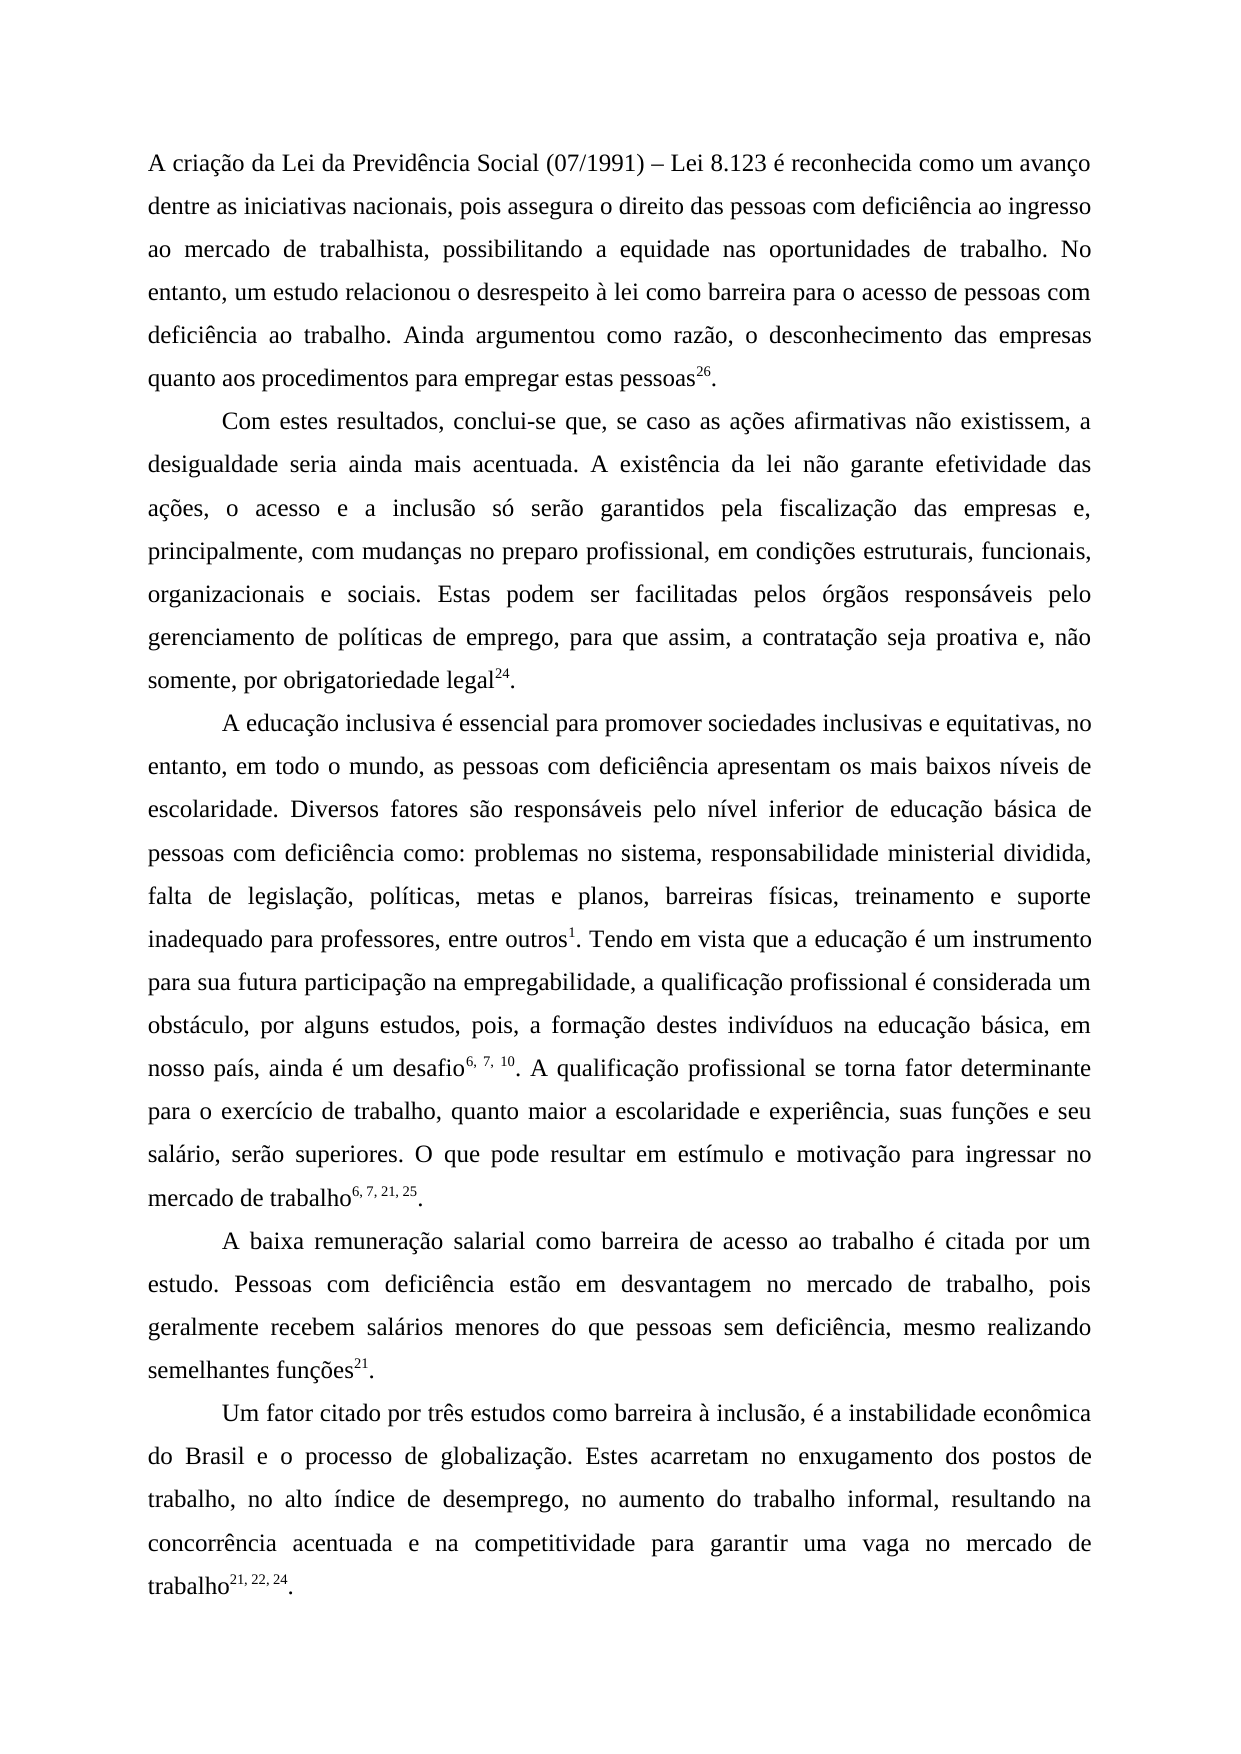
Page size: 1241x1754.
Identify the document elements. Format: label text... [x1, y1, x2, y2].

text A criação da Lei da Previdência Social (07/1991) – Lei 8.123 é reconhecida como um avanço dentre as iniciativas nacionais, pois assegura o direito das pessoas com deficiência ao ingresso ao mercado de trabalhista, possibilitando a equidade nas oportunidades de trabalho. No entanto, um estudo relacionou o desrespeito à lei como barreira para o acesso de pessoas com deficiência ao trabalho. Ainda argumentou como razão, o desconhecimento das empresas quanto aos procedimentos para empregar estas pessoas26. [148, 148, 1092, 392]
text A educação inclusiva é essencial para promover sociedades inclusivas e equitativas, no entanto, em todo o mundo, as pessoas com deficiência apresentam os mais baixos níveis de escolaridade. Diversos fatores são responsáveis pelo nível inferior de educação básica de pessoas com deficiência como: problemas no sistema, responsabilidade ministerial dividida, falta de legislação, políticas, metas e planos, barreiras físicas, treinamento e suporte inadequado para professores, entre outros1. Tendo em vista que a educação é um instrumento para sua futura participação na empregabilidade, a qualificação profissional é considerada um obstáculo, por alguns estudos, pois, a formação destes indivíduos na educação básica, em nosso país, ainda é um desafio6, 7, 10. A qualificação profissional se torna fator determinante para o exercício de trabalho, quanto maior a escolaridade e experiência, suas funções e seu salário, serão superiores. O que pode resultar em estímulo e motivação para ingressar no mercado de trabalho6, 7, 21, 25. [148, 708, 1092, 1211]
text Um fator citado por três estudos como barreira à inclusão, é a instabilidade econômica do Brasil e o processo de globalização. Estes acarretam no enxugamento dos postos de trabalho, no alto índice de desemprego, no aumento do trabalho informal, resultando na concorrência acentuada e na competitividade para garantir uma vaga no mercado de trabalho21, 22, 24. [148, 1398, 1092, 1599]
text A baixa remuneração salarial como barreira de acesso ao trabalho é citada por um estudo. Pessoas com deficiência estão em desvantagem no mercado de trabalho, pois geralmente recebem salários menores do que pessoas sem deficiência, mesmo realizando semelhantes funções21. [148, 1226, 1092, 1384]
text Com estes resultados, conclui-se que, se caso as ações afirmativas não existissem, a desigualdade seria ainda mais acentuada. A existência da lei não garante efetividade das ações, o acesso e a inclusão só serão garantidos pela fiscalização das empresas e, principalmente, com mudanças no preparo profissional, em condições estruturais, funcionais, organizacionais e sociais. Estas podem ser facilitadas pelos órgãos responsáveis pelo gerenciamento de políticas de emprego, para que assim, a contratação seja proativa e, não somente, por obrigatoriedade legal24. [148, 406, 1092, 694]
